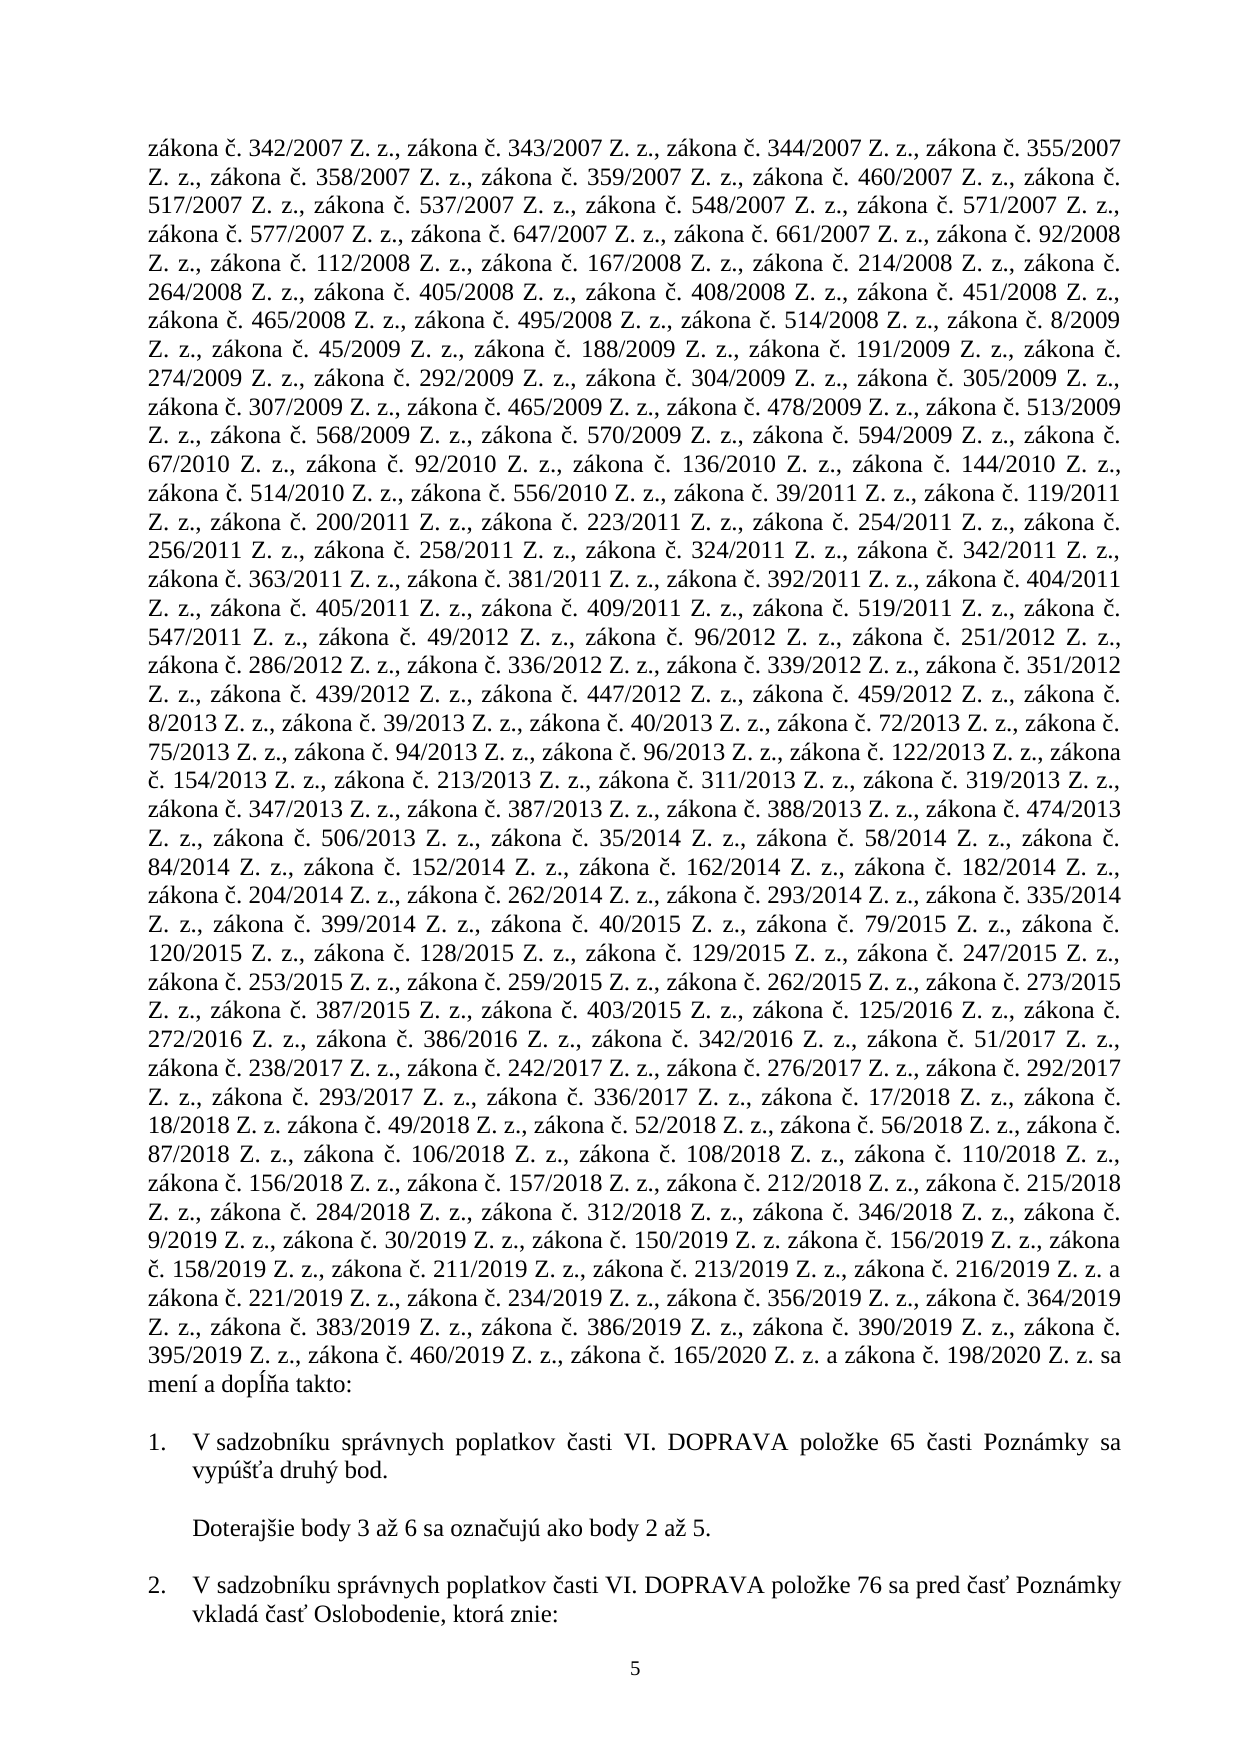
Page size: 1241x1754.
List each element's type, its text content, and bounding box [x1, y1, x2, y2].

list V sadzobníku správnych poplatkov časti VI. DOPRAVA položke 65 časti Poznámky sa vypúšťa druhý bod. [148, 1427, 1122, 1484]
list V sadzobníku správnych poplatkov časti VI. DOPRAVA položke 76 sa pred časť Poznámky vkladá časť Oslobodenie, ktorá znie: [148, 1570, 1122, 1628]
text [148, 133, 1122, 1398]
text Doterajšie body 3 až 6 sa označujú ako body 2 až 5. [192, 1513, 1122, 1542]
